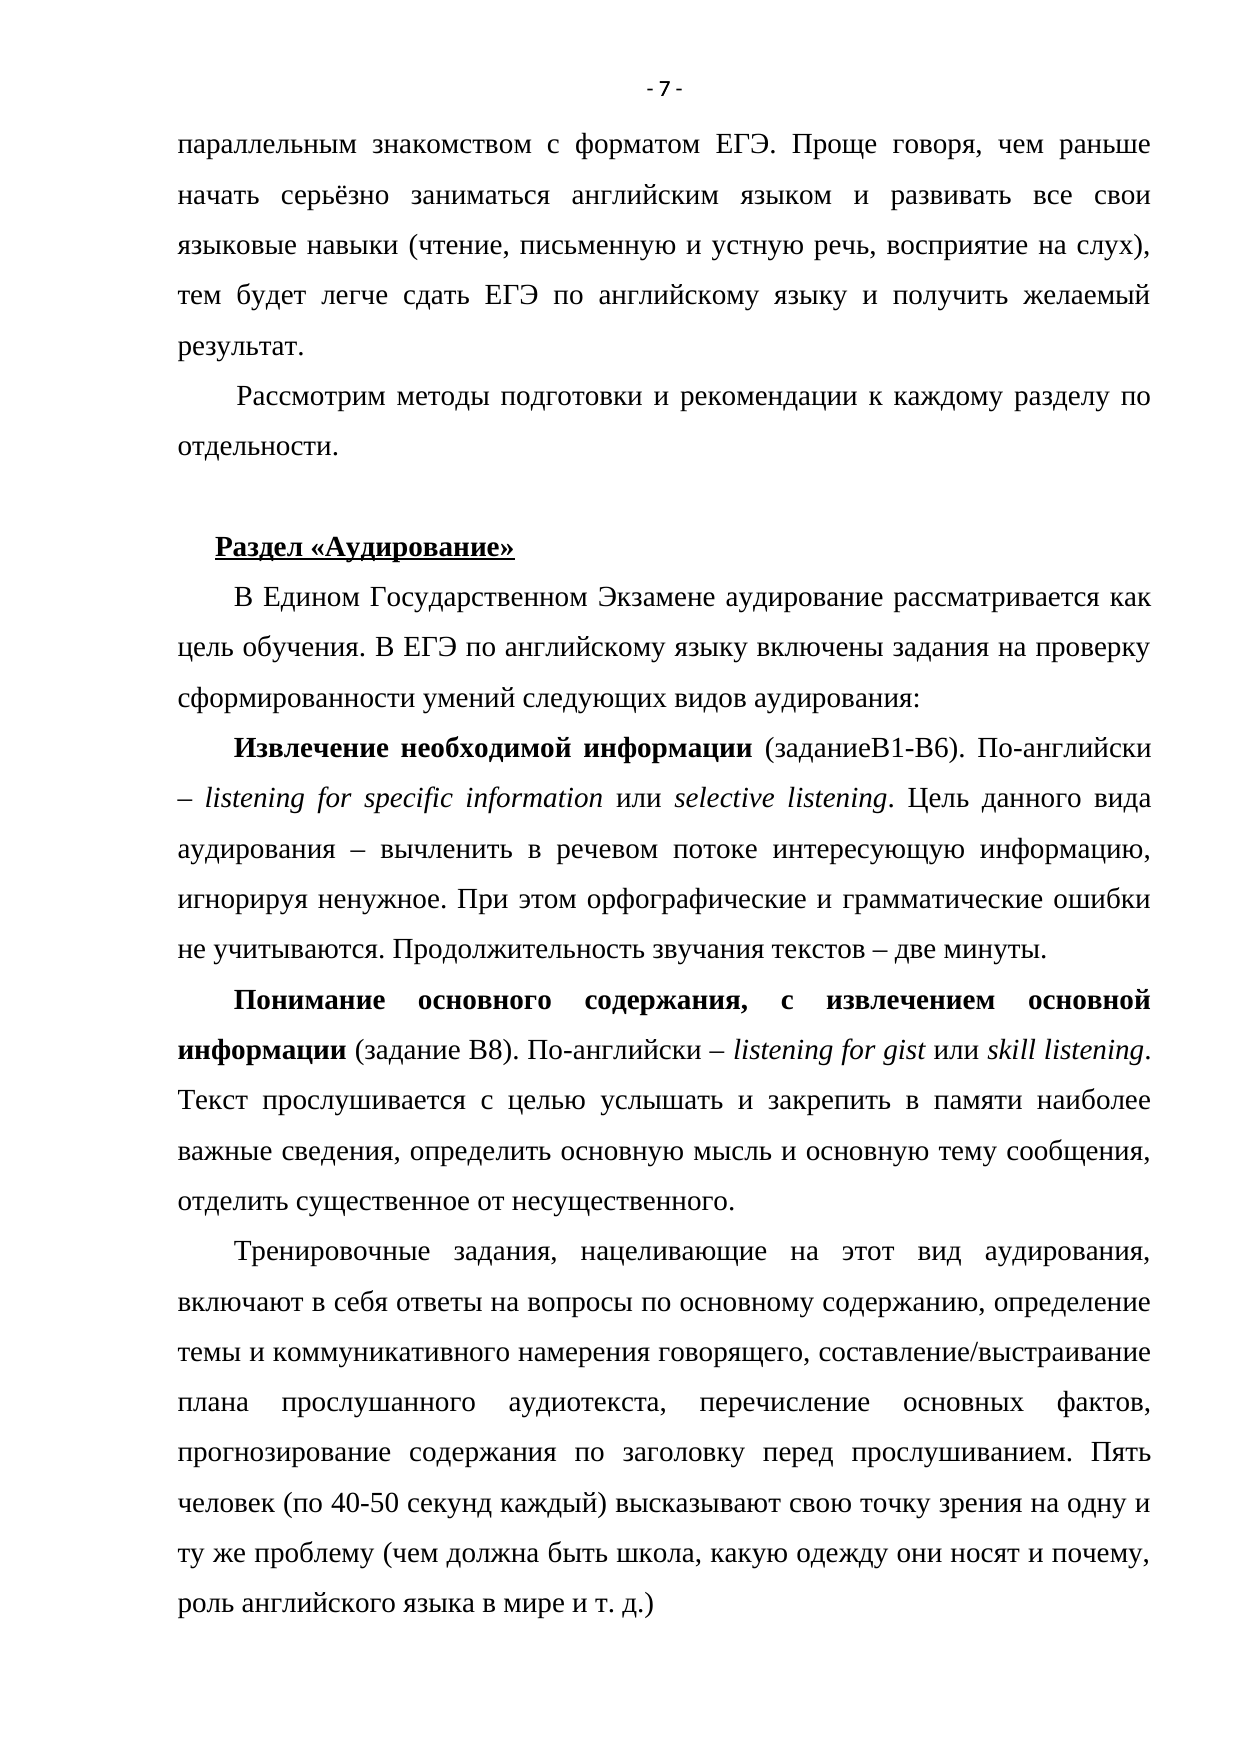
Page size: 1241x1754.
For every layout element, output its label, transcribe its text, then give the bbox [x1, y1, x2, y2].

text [177, 126, 1152, 361]
text Раздел «Аудирование» [215, 529, 1152, 562]
text Понимание основного содержания, с извлечением основной информации (задание B8). По-английски – listening for gist или skill listening. Текст прослушивается с целью услышать и закрепить в памяти наиболее важные сведения, определить основную мысль и основную тему сообщения, отделить существенное от несущественного. [177, 982, 1152, 1217]
text В Едином Государственном Экзамене аудирование рассматривается как цель обучения. В ЕГЭ по английскому языку включены задания на проверку сформированности умений следующих видов аудирования: [177, 579, 1152, 713]
text Рассмотрим методы подготовки и рекомендации к каждому разделу по отдельности. [177, 378, 1152, 462]
text Извлечение необходимой информации (заданиеB1-В6). По-английски – listening for specific information или selective listening. Цель данного вида аудирования – вычленить в речевом потоке интересующую информацию, игнорируя ненужное. При этом орфографические и грамматические ошибки не учитываются. Продолжительность звучания текстов – две минуты. [177, 730, 1152, 965]
text Тренировочные задания, нацеливающие на этот вид аудирования, включают в себя ответы на вопросы по основному содержанию, определение темы и коммуникативного намерения говорящего, составление/выстраивание плана прослушанного аудиотекста, перечисление основных фактов, прогнозирование содержания по заголовку перед прослушиванием. Пять человек (по 40-50 секунд каждый) высказывают свою точку зрения на одну и ту же проблему (чем должна быть школа, какую одежду они носят и почему, роль английского языка в мире и т. д.) [177, 1233, 1152, 1619]
